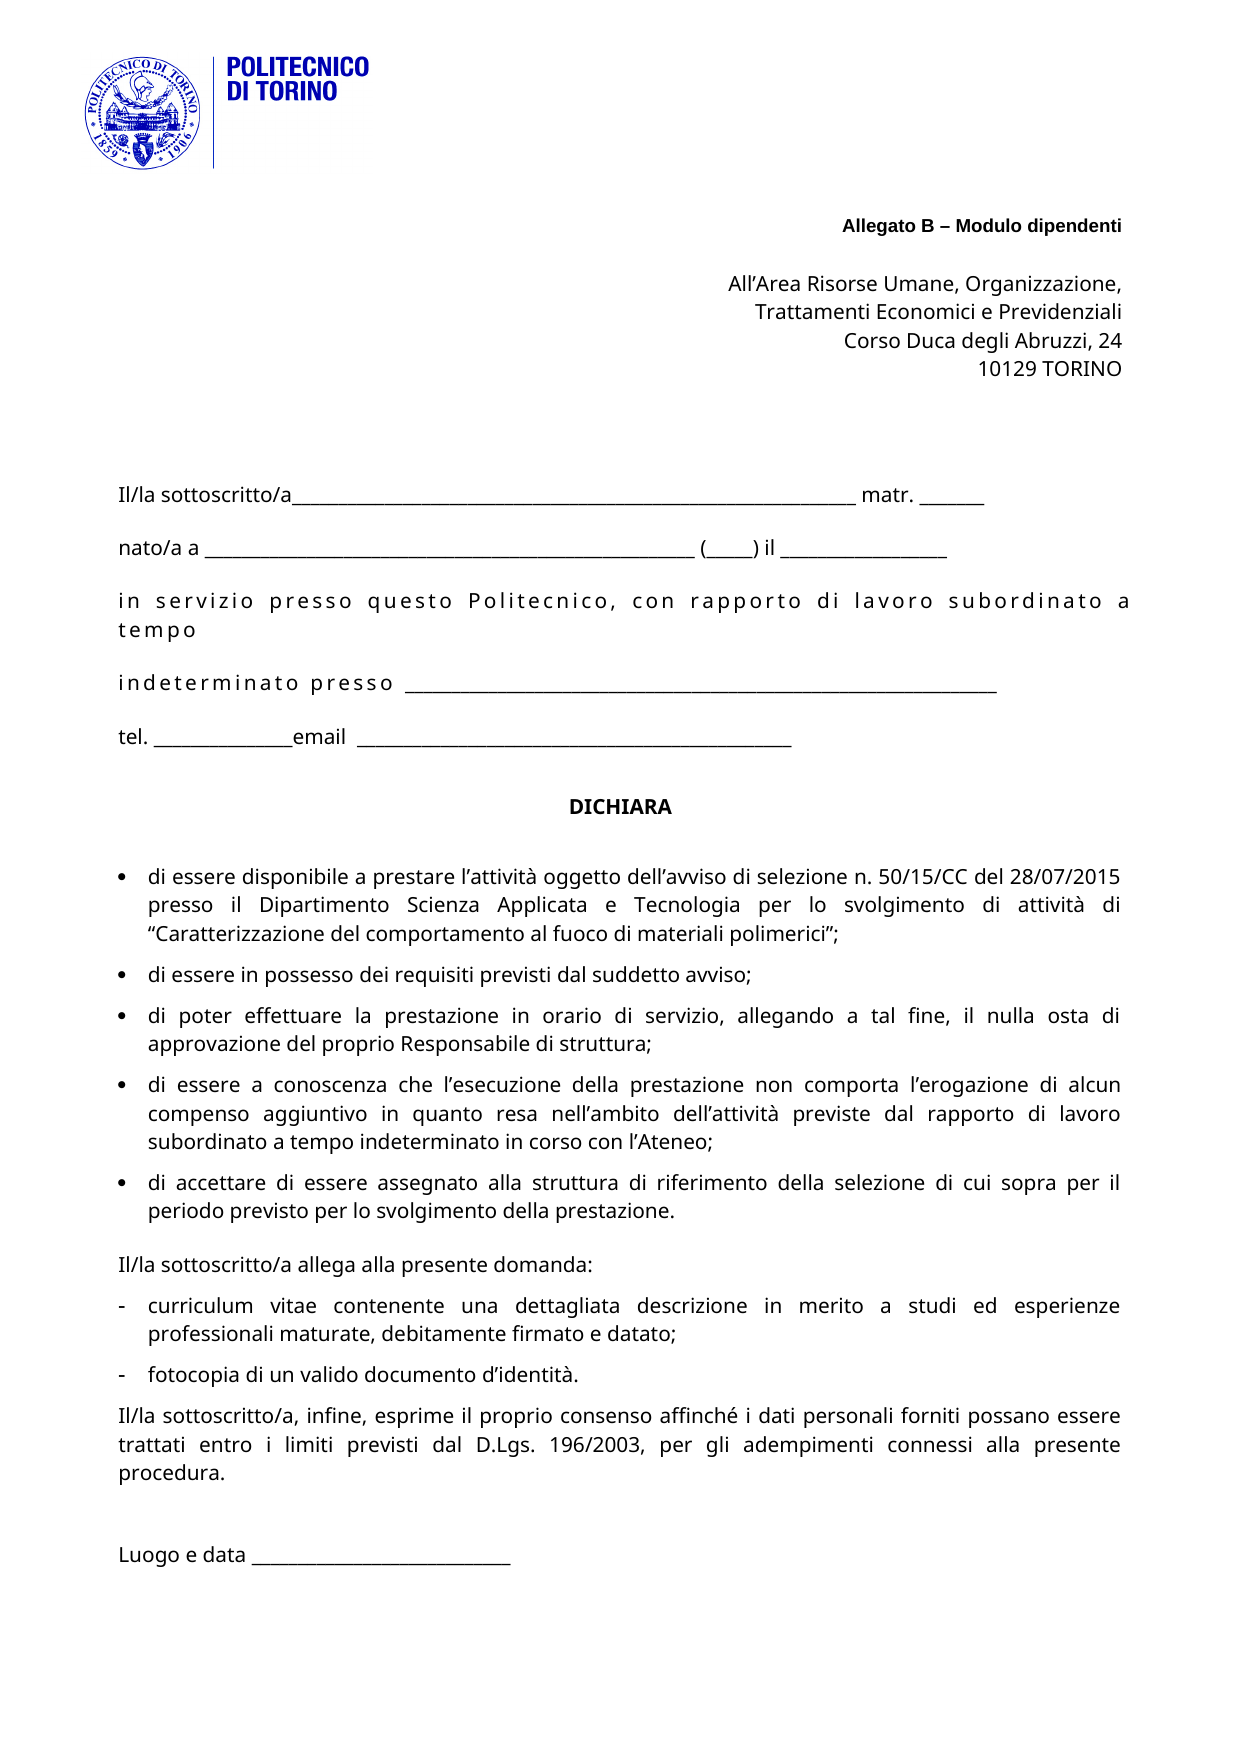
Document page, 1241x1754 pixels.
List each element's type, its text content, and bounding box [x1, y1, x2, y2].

list di essere in possesso dei requisiti previsti dal suddetto avviso; [118, 960, 1122, 988]
text Il/la sottoscritto/a allega alla presente domanda: [118, 1250, 1122, 1278]
list fotocopia di un valido documento d’identità. [118, 1360, 1122, 1389]
text Trattamenti Economici e Previdenziali [591, 297, 1122, 326]
text indeterminato presso ________________________________________________________________ [118, 668, 1122, 697]
list di poter effettuare la prestazione in orario di servizio, allegando a tal fine, il nulla osta di approvazione del proprio Responsabile di struttura; [118, 1001, 1122, 1058]
text Il/la sottoscritto/a, infine, esprime il proprio consenso affinché i dati personali forniti possano essere trattati entro i limiti previsti dal D.Lgs. 196/2003, per gli adempimenti connessi alla presente procedura. [118, 1401, 1122, 1487]
text nato/a a _____________________________________________________ (_____) il __________________ [118, 533, 1122, 562]
text in servizio presso questo Politecnico, con rapporto di lavoro subordinato a tempo [118, 587, 1131, 643]
text Il/la sottoscritto/a_____________________________________________________________ matr. _______ [118, 480, 1122, 508]
text 10129 TORINO [591, 354, 1122, 383]
list curriculum vitae contenente una dettagliata descrizione in merito a studi ed esperienze professionali maturate, debitamente firmato e datato; [118, 1291, 1122, 1348]
picture [80, 52, 374, 174]
list di essere disponibile a prestare l’attività oggetto dell’avviso di selezione n. 50/15/CC del 28/07/2015 presso il Dipartimento Scienza Applicata e Tecnologia per lo svolgimento di attività di “Caratterizzazione del comportamento al fuoco di materiali polimerici”; [118, 862, 1122, 947]
list di essere a conoscenza che l’esecuzione della prestazione non comporta l’erogazione di alcun compenso aggiuntivo in quanto resa nell’ambito dell’attività previste dal rapporto di lavoro subordinato a tempo indeterminato in corso con l’Ateneo; [118, 1070, 1122, 1156]
list di accettare di essere assegnato alla struttura di riferimento della selezione di cui sopra per il periodo previsto per lo svolgimento della prestazione. [118, 1168, 1122, 1225]
text tel. _______________email _______________________________________________ [118, 722, 1122, 750]
text DICHIARA [118, 792, 1122, 821]
text All’Area Risorse Umane, Organizzazione, [591, 269, 1122, 297]
text Luogo e data ____________________________ [118, 1540, 1122, 1568]
text Corso Duca degli Abruzzi, 24 [591, 326, 1122, 354]
